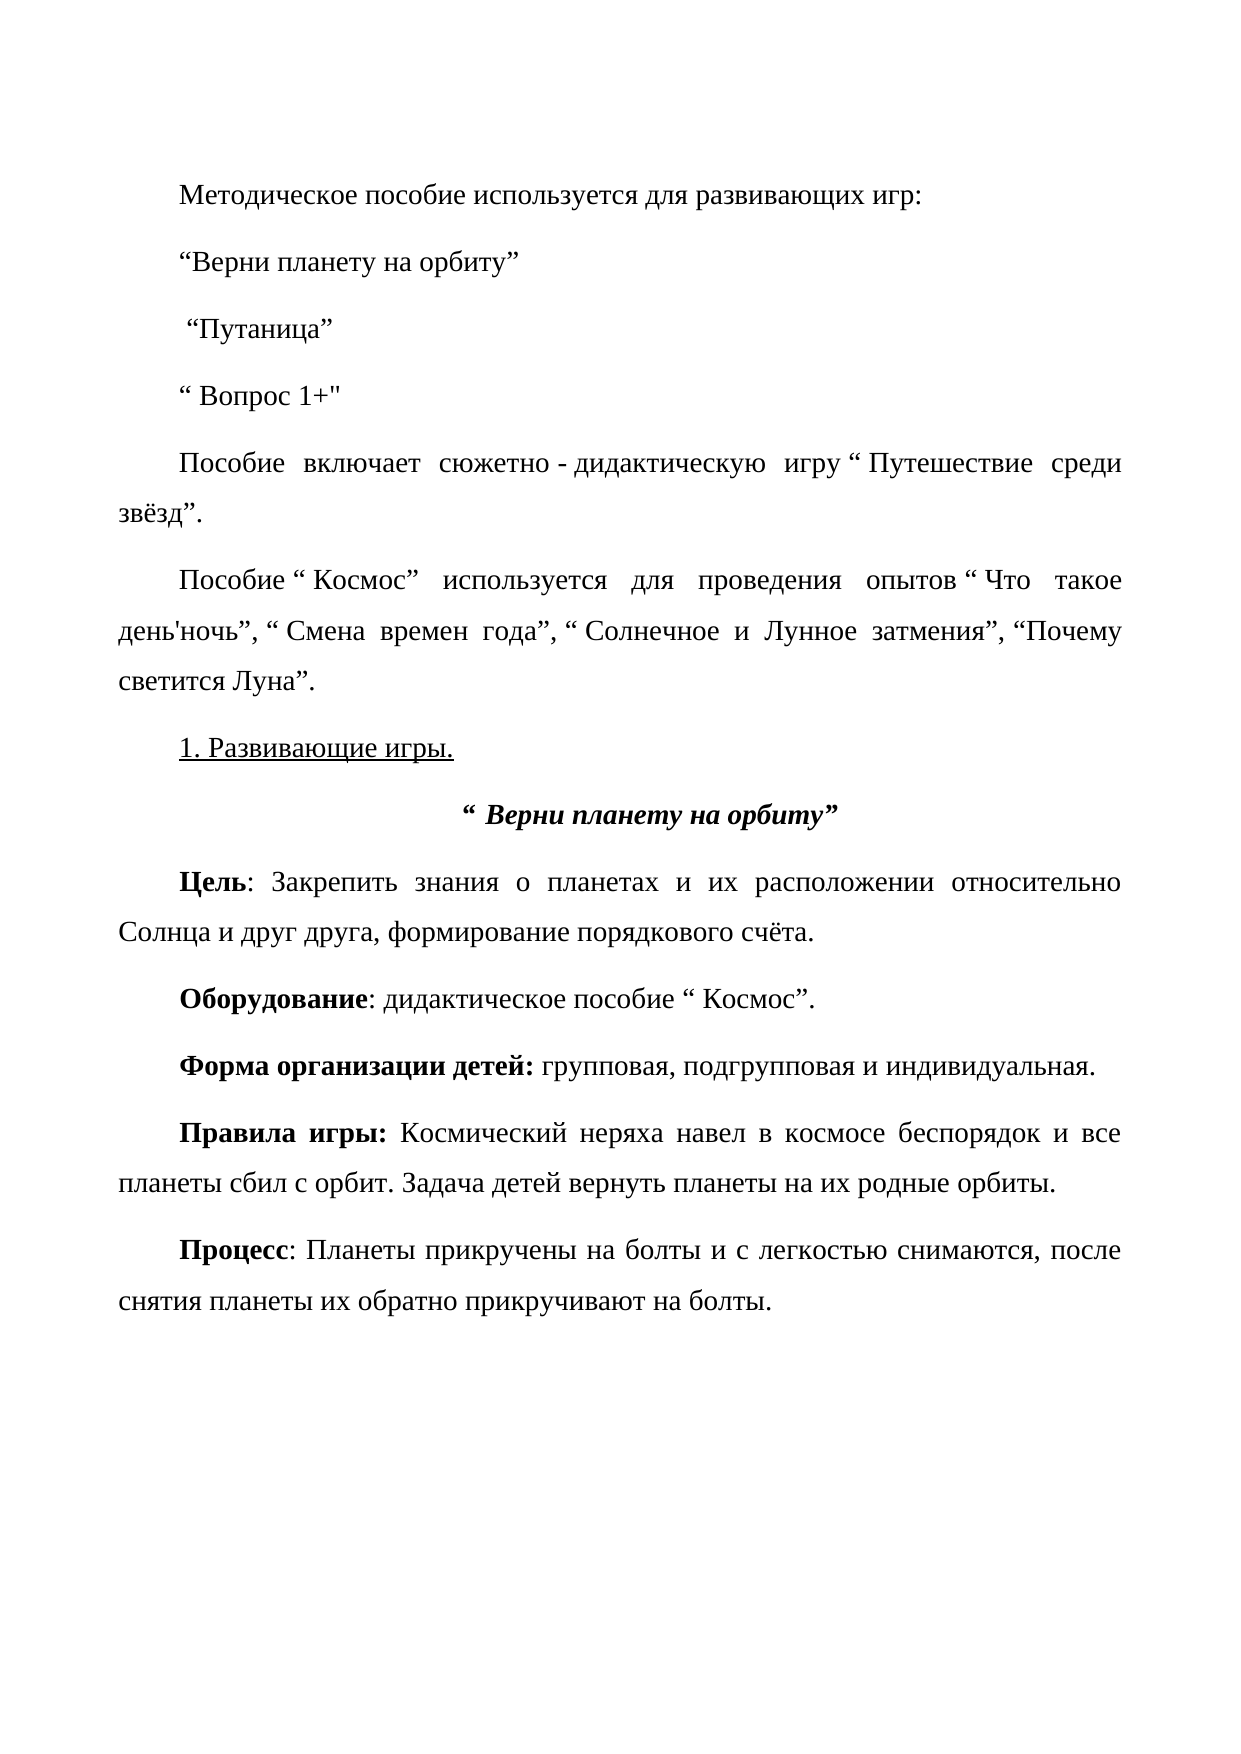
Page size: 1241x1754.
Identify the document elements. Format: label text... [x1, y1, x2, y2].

text “ Верни планету на орбиту” [118, 797, 1122, 831]
text Оборудование: дидактическое пособие “ Космос”. [118, 981, 1122, 1015]
text “Путаница” [118, 311, 1122, 345]
text Методическое пособие используется для развивающих игр: [118, 177, 1122, 211]
text Процесс: Планеты прикручены на болты и с легкостью снимаются, после снятия планеты их обратно прикручивают на болты. [118, 1232, 1122, 1316]
text Пособие “ Космос” используется для проведения опытов “ Что такое день'ночь”, “ Смена времен года”, “ Солнечное и Лунное затмения”, “Почему светится Луна”. [118, 562, 1122, 697]
text Пособие включает сюжетно - дидактическую игру “ Путешествие среди звёзд”. [118, 445, 1122, 529]
text Правила игры: Космический неряха навел в космосе беспорядок и все планеты сбил с орбит. Задача детей вернуть планеты на их родные орбиты. [118, 1115, 1122, 1199]
text “Верни планету на орбиту” [118, 244, 1122, 278]
text Форма организации детей: групповая, подгрупповая и индивидуальная. [118, 1048, 1122, 1082]
text Цель: Закрепить знания о планетах и их расположении относительно Солнца и друг друга, формирование порядкового счёта. [118, 864, 1122, 948]
text “ Вопрос 1+" [118, 378, 1122, 412]
text 1. Развивающие игры. [118, 730, 1122, 763]
